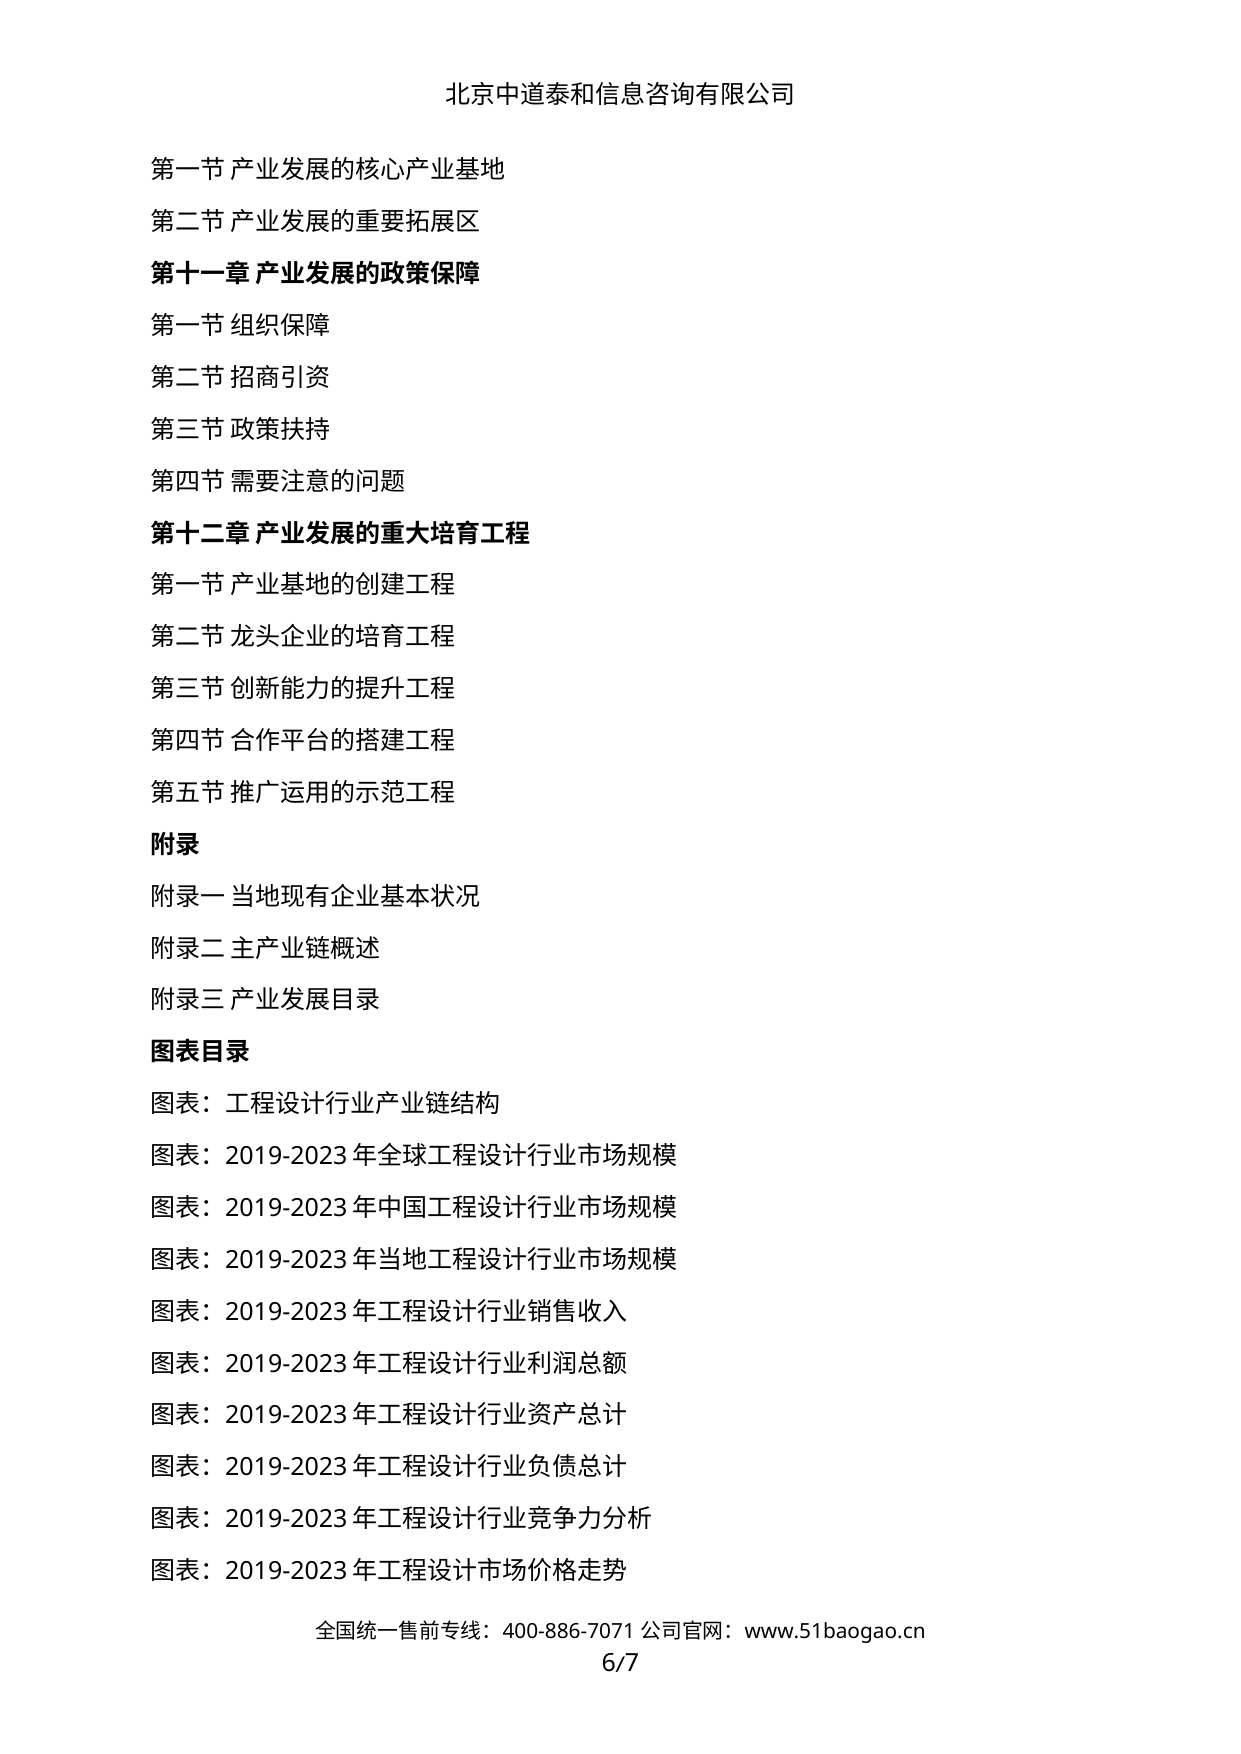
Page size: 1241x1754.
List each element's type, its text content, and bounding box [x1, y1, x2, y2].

text 附录 [150, 824, 1090, 861]
text 第二节 龙头企业的培育工程 [150, 617, 1090, 653]
text 第二节 产业发展的重要拓展区 [150, 202, 1090, 238]
text 第一节 产业发展的核心产业基地 [150, 150, 1090, 186]
text 第十二章 产业发展的重大培育工程 [150, 513, 1090, 549]
text 第三节 政策扶持 [150, 409, 1090, 446]
text 图表：2019-2023年当地工程设计行业市场规模 [150, 1239, 1090, 1276]
text 附录一 当地现有企业基本状况 [150, 876, 1090, 912]
text 第三节 创新能力的提升工程 [150, 669, 1090, 705]
text 图表：2019-2023年工程设计行业资产总计 [150, 1395, 1090, 1431]
text 第一节 产业基地的创建工程 [150, 565, 1090, 601]
text 图表：2019-2023年全球工程设计行业市场规模 [150, 1136, 1090, 1172]
text 附录三 产业发展目录 [150, 980, 1090, 1016]
text 附录二 主产业链概述 [150, 928, 1090, 964]
text 图表：2019-2023年中国工程设计行业市场规模 [150, 1187, 1090, 1224]
text 第十一章 产业发展的政策保障 [150, 254, 1090, 290]
text 第二节 招商引资 [150, 357, 1090, 394]
text 第一节 组织保障 [150, 306, 1090, 342]
text 图表：2019-2023年工程设计行业竞争力分析 [150, 1499, 1090, 1535]
text 第五节 推广运用的示范工程 [150, 772, 1090, 809]
text 第四节 需要注意的问题 [150, 461, 1090, 497]
text 图表：2019-2023年工程设计市场价格走势 [150, 1551, 1090, 1587]
text 第四节 合作平台的搭建工程 [150, 721, 1090, 757]
text 图表目录 [150, 1032, 1090, 1068]
text 图表：2019-2023年工程设计行业负债总计 [150, 1447, 1090, 1483]
text 图表：2019-2023年工程设计行业利润总额 [150, 1343, 1090, 1379]
text 图表：工程设计行业产业链结构 [150, 1084, 1090, 1120]
text 图表：2019-2023年工程设计行业销售收入 [150, 1291, 1090, 1327]
